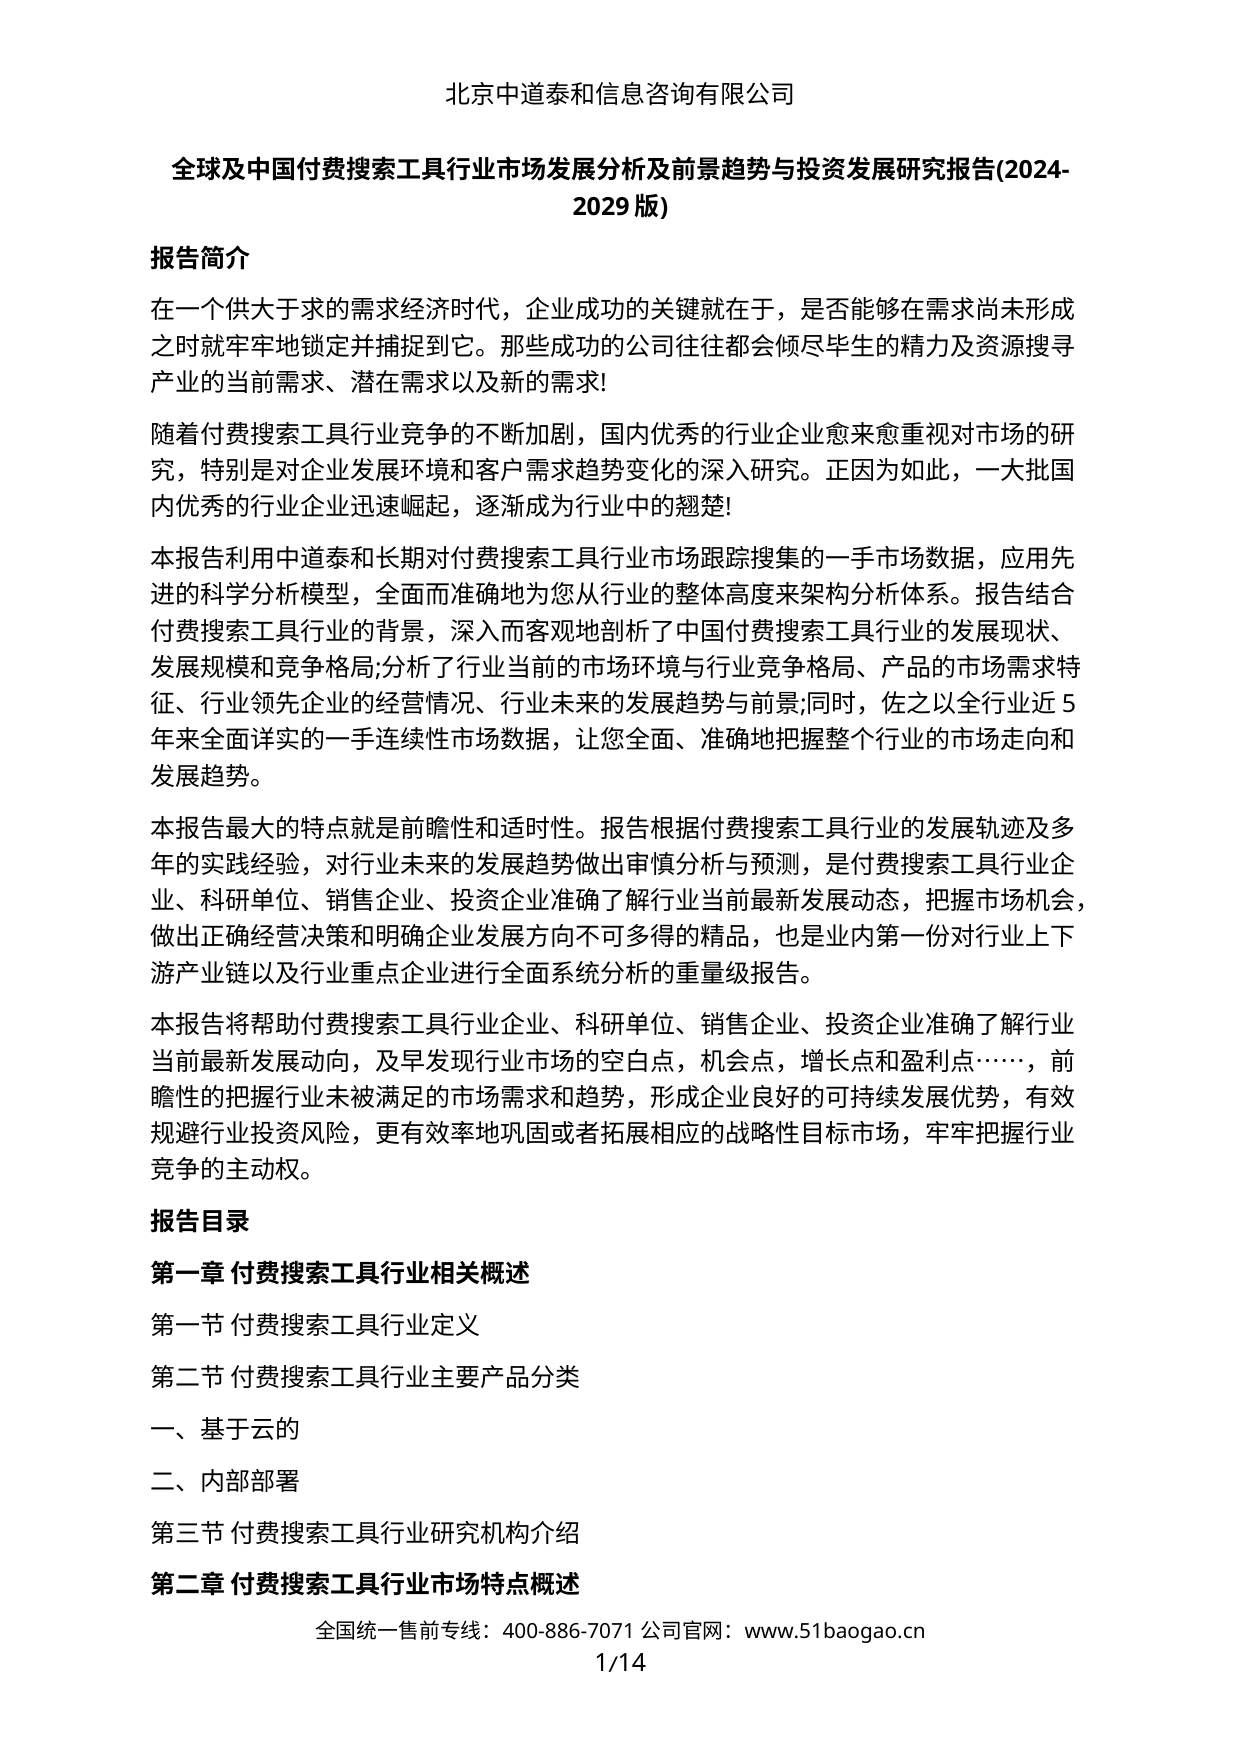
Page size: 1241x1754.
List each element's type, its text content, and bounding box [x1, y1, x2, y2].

text 本报告将帮助付费搜索工具行业企业、科研单位、销售企业、投资企业准确了解行业当前最新发展动向，及早发现行业市场的空白点，机会点，增长点和盈利点……，前瞻性的把握行业未被满足的市场需求和趋势，形成企业良好的可持续发展优势，有效规避行业投资风险，更有效率地巩固或者拓展相应的战略性目标市场，牢牢把握行业竞争的主动权。 [150, 1005, 1090, 1186]
text 第二章 付费搜索工具行业市场特点概述 [150, 1565, 1090, 1601]
text 报告目录 [150, 1202, 1090, 1238]
text 一、基于云的 [150, 1409, 1090, 1446]
text 随着付费搜索工具行业竞争的不断加剧，国内优秀的行业企业愈来愈重视对市场的研究，特别是对企业发展环境和客户需求趋势变化的深入研究。正因为如此，一大批国内优秀的行业企业迅速崛起，逐渐成为行业中的翘楚! [150, 414, 1090, 523]
text 第三节 付费搜索工具行业研究机构介绍 [150, 1513, 1090, 1549]
text 第一章 付费搜索工具行业相关概述 [150, 1254, 1090, 1290]
text 本报告最大的特点就是前瞻性和适时性。报告根据付费搜索工具行业的发展轨迹及多年的实践经验，对行业未来的发展趋势做出审慎分析与预测，是付费搜索工具行业企业、科研单位、销售企业、投资企业准确了解行业当前最新发展动态，把握市场机会，做出正确经营决策和明确企业发展方向不可多得的精品，也是业内第一份对行业上下游产业链以及行业重点企业进行全面系统分析的重量级报告。 [150, 808, 1090, 989]
text 二、内部部署 [150, 1461, 1090, 1497]
text 报告简介 [150, 238, 1090, 274]
text 第一节 付费搜索工具行业定义 [150, 1306, 1090, 1342]
text 第二节 付费搜索工具行业主要产品分类 [150, 1357, 1090, 1394]
text 在一个供大于求的需求经济时代，企业成功的关键就在于，是否能够在需求尚未形成之时就牢牢地锁定并捕捉到它。那些成功的公司往往都会倾尽毕生的精力及资源搜寻产业的当前需求、潜在需求以及新的需求! [150, 290, 1090, 399]
text 全球及中国付费搜索工具行业市场发展分析及前景趋势与投资发展研究报告(2024-2029版) [150, 150, 1090, 222]
text 本报告利用中道泰和长期对付费搜索工具行业市场跟踪搜集的一手市场数据，应用先进的科学分析模型，全面而准确地为您从行业的整体高度来架构分析体系。报告结合付费搜索工具行业的背景，深入而客观地剖析了中国付费搜索工具行业的发展现状、发展规模和竞争格局;分析了行业当前的市场环境与行业竞争格局、产品的市场需求特征、行业领先企业的经营情况、行业未来的发展趋势与前景;同时，佐之以全行业近5年来全面详实的一手连续性市场数据，让您全面、准确地把握整个行业的市场走向和发展趋势。 [150, 539, 1090, 792]
